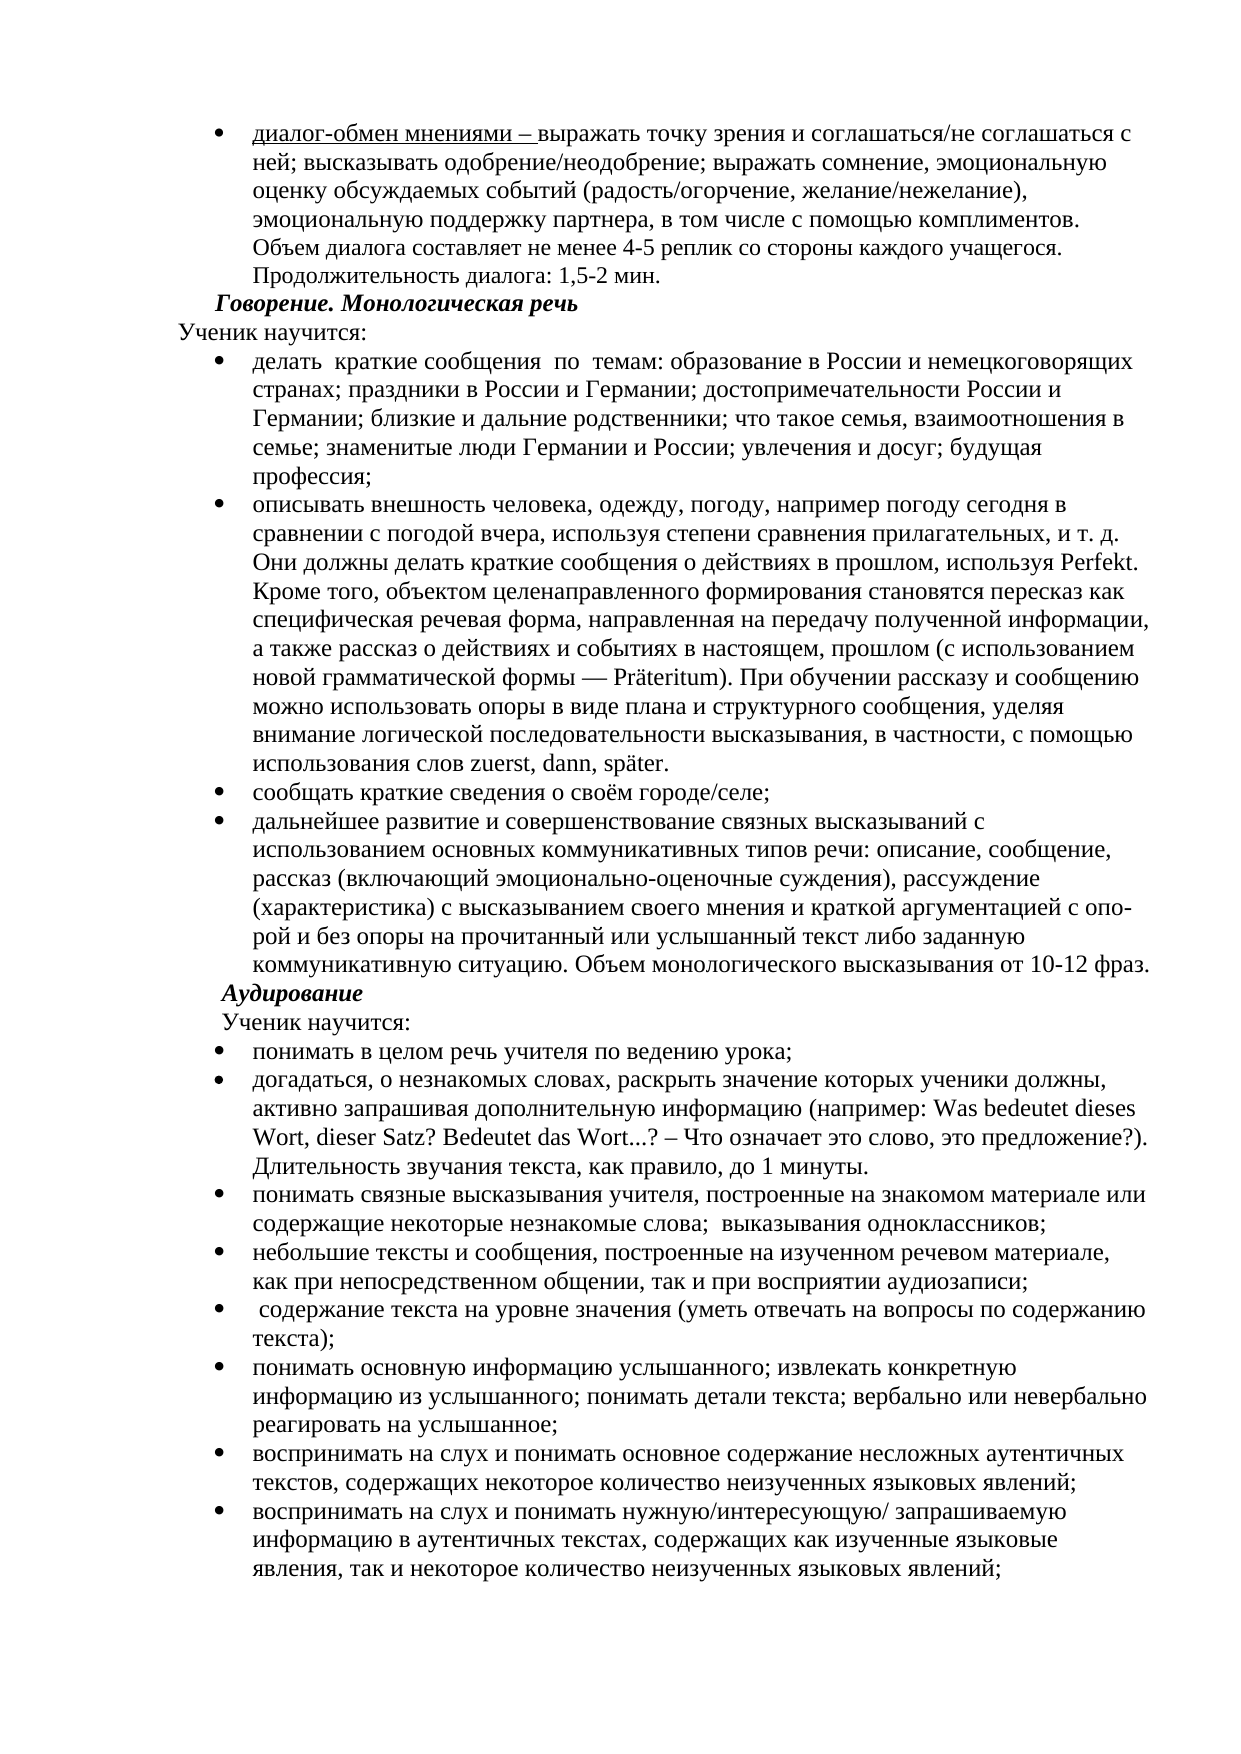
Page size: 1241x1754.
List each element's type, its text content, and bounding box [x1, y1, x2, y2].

text Говорение. Монологическая речь [215, 288, 1152, 317]
list догадаться, о незнакомых словах, раскрыть значение которых ученики должны, активно запрашивая дополнительную информацию (например: Was bedeutet dieses Wort, dieser Satz? Bedeutet das Wort...? – Что означает это слово, это предложение?). Длительность звучания текста, как правило, до 1 минуты. [215, 1064, 1152, 1179]
list сообщать краткие сведения о своём городе/селе; [215, 777, 1152, 806]
text Ученик научится: [177, 317, 1152, 346]
list диалог-обмен мнениями – выражать точку зрения и соглашаться/не соглашаться с ней; высказывать одобрение/неодобрение; выражать сомнение, эмоциональную оценку обсуждаемых событий (радость/огорчение, желание/нежелание), эмоциональную поддержку партнера, в том числе с помощью комплиментов. Объем диалога составляет не менее 4-5 реплик со стороны каждого учащегося. Продолжительность диалога: 1,5-2 мин. [215, 118, 1152, 288]
list дальнейшее развитие и совершенствование связных высказываний с использованием основных коммуникативных типов речи: описание, сообщение, рассказ (включающий эмоционально-оценочные суждения), рассуждение (характеристика) с высказыванием своего мнения и краткой аргументацией с опорой и без опоры на прочитанный или услышанный текст либо заданную коммуникативную ситуацию. Объем монологического высказывания от 10-12 фраз. [215, 806, 1152, 978]
list небольшие тексты и сообщения, построенные на изученном речевом материале, как при непосредственном общении, так и при восприятии аудиозаписи; [215, 1237, 1152, 1294]
list понимать основную информацию услышанного; извлекать конкретную информацию из услышанного; понимать детали текста; вербально или невербально реагировать на услышанное; [215, 1352, 1152, 1438]
list понимать в целом речь учителя по ведению урока; [215, 1036, 1152, 1064]
list воспринимать на слух и понимать нужную/интересующую/ запрашиваемую информацию в аутентичных текстах, содержащих как изученные языковые явления, так и некоторое количество неизученных языковых явлений; [215, 1496, 1152, 1582]
list понимать связные высказывания учителя, построенные на знакомом материале или содержащие некоторые незнакомые слова; выказывания одноклассников; [215, 1179, 1152, 1237]
list содержание текста на уровне значения (уметь отвечать на вопросы по содержанию текста); [215, 1294, 1152, 1352]
list воспринимать на слух и понимать основное содержание несложных аутентичных текстов, содержащих некоторое количество неизученных языковых явлений; [215, 1438, 1152, 1496]
list делать краткие сообщения по темам: образование в России и немецкоговорящих странах; праздники в России и Германии; достопримечательности России и Германии; близкие и дальние родственники; что такое семья, взаимоотношения в семье; знаменитые люди Германии и России; увлечения и досуг; будущая профессия; [215, 346, 1152, 489]
text Ученик научится: [179, 1007, 1152, 1036]
list описывать внешность человека, одежду, погоду, например погоду сегодня в сравнении с погодой вчера, используя степени сравнения прилагательных, и т. д. Они должны делать краткие сообщения о действиях в прошлом, используя Perfekt. Кроме того, объектом целенаправленного формирования становятся пересказ как специфическая речевая форма, направленная на передачу полученной информации, а также рассказ о действиях и событиях в настоящем, прошлом (с использованием новой грамматической формы — Präteritum). При обучении рассказу и сообщению можно использовать опоры в виде плана и структурного сообщения, уделяя внимание логической последовательности высказывания, в частности, с помощью использования слов zuerst, dann, später. [215, 489, 1152, 777]
list Аудирование [222, 978, 1152, 1007]
